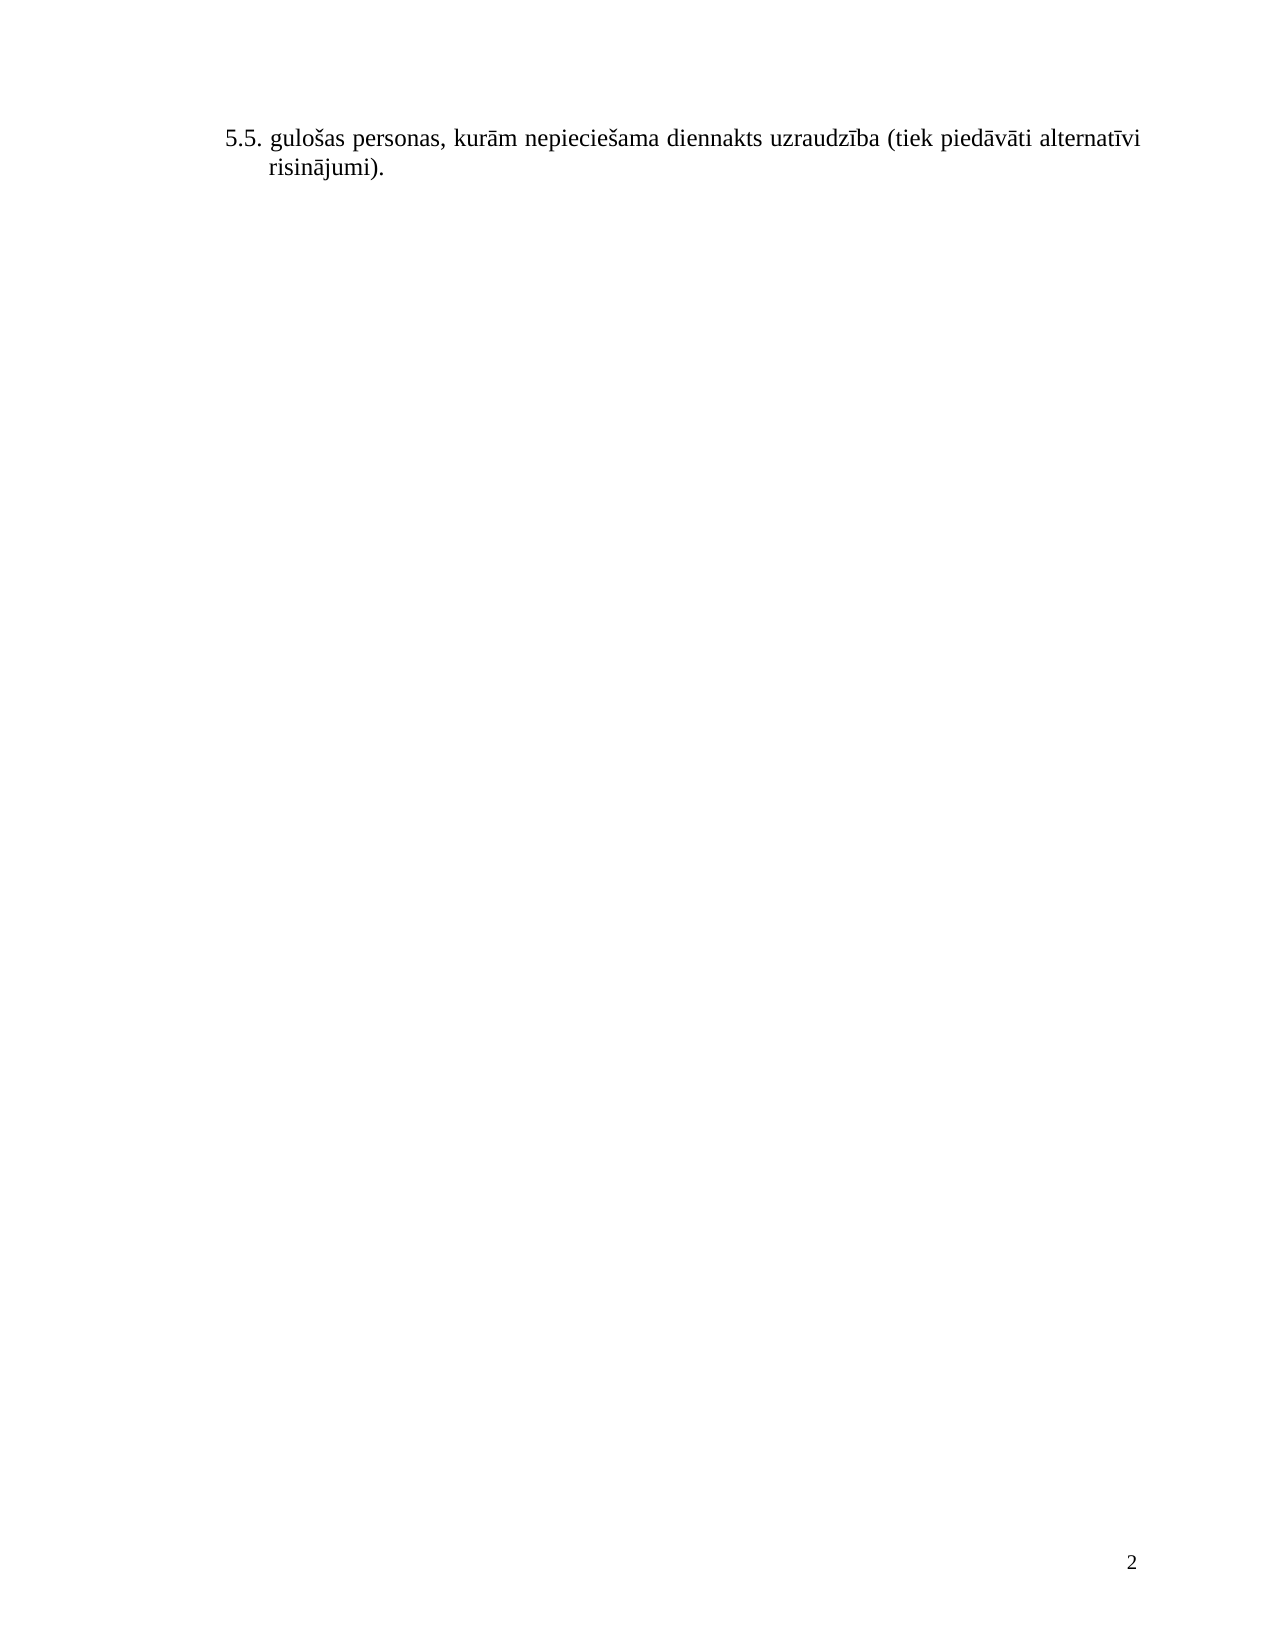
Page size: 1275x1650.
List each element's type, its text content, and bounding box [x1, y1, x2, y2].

text 5.5. gulošas personas, kurām nepieciešama diennakts uzraudzība (tiek piedāvāti alternatīvi risinājumi). [225, 123, 1141, 180]
